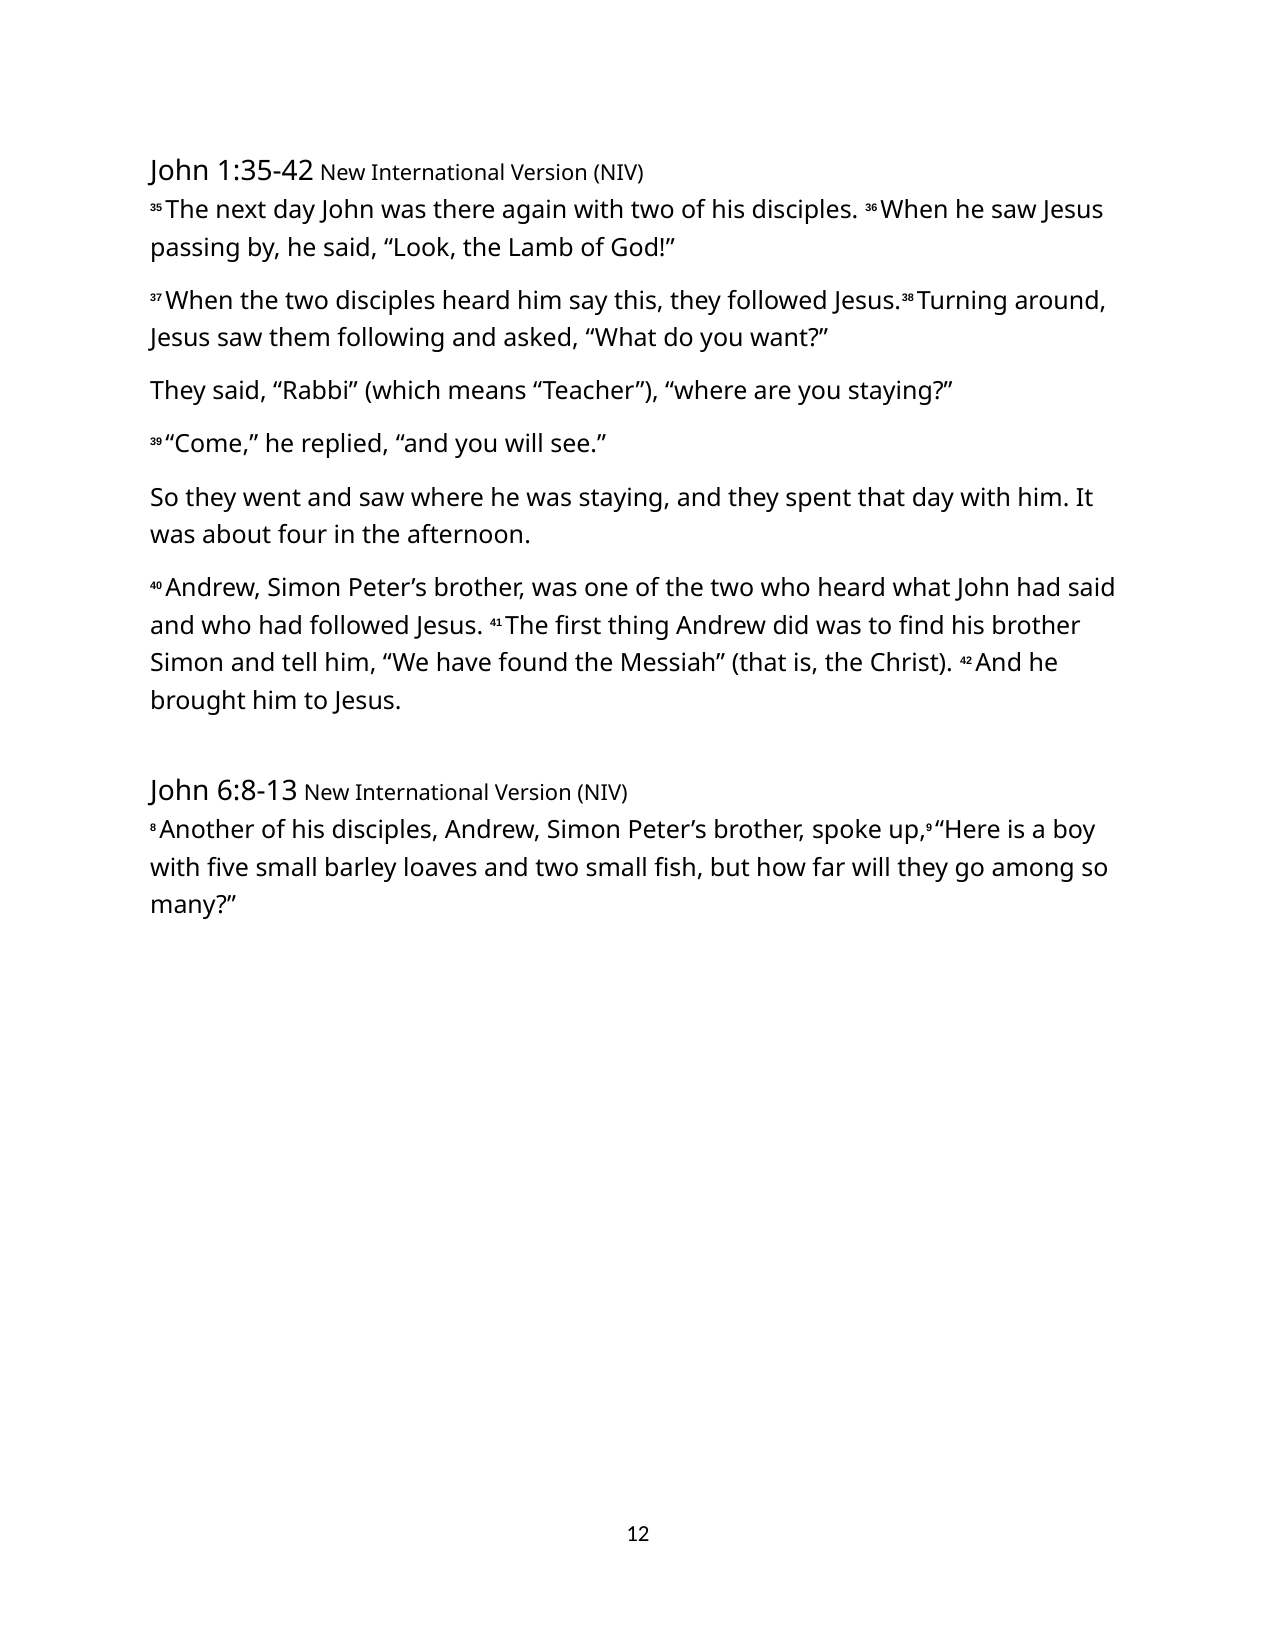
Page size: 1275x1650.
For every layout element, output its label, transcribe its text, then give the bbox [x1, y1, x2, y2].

text 39 “Come,” he replied, “and you will see.” [150, 423, 1125, 460]
text So they went and saw where he was staying, and they spent that day with him. It was about four in the afternoon. [150, 476, 1125, 551]
text They said, “Rabbi” (which means “Teacher”), “where are you staying?” [150, 369, 1125, 407]
text 40 Andrew, Simon Peter’s brother, was one of the two who heard what John had said and who had followed Jesus. 41 The first thing Andrew did was to find his brother Simon and tell him, “We have found the Messiah” (that is, the Christ). 42 And he brought him to Jesus. [150, 566, 1125, 716]
text 37 When the two disciples heard him say this, they followed Jesus.38 Turning around, Jesus saw them following and asked, “What do you want?” [150, 279, 1125, 354]
text 35 The next day John was there again with two of his disciples. 36 When he saw Jesus passing by, he said, “Look, the Lamb of God!” [150, 188, 1125, 263]
text John 1:35-42 New International Version (NIV) [150, 150, 1125, 188]
text 8 Another of his disciples, Andrew, Simon Peter’s brother, spoke up,9 “Here is a boy with five small barley loaves and two small fish, but how far will they go among so many?” [150, 809, 1125, 921]
text John 6:8-13 New International Version (NIV) [150, 770, 1125, 809]
